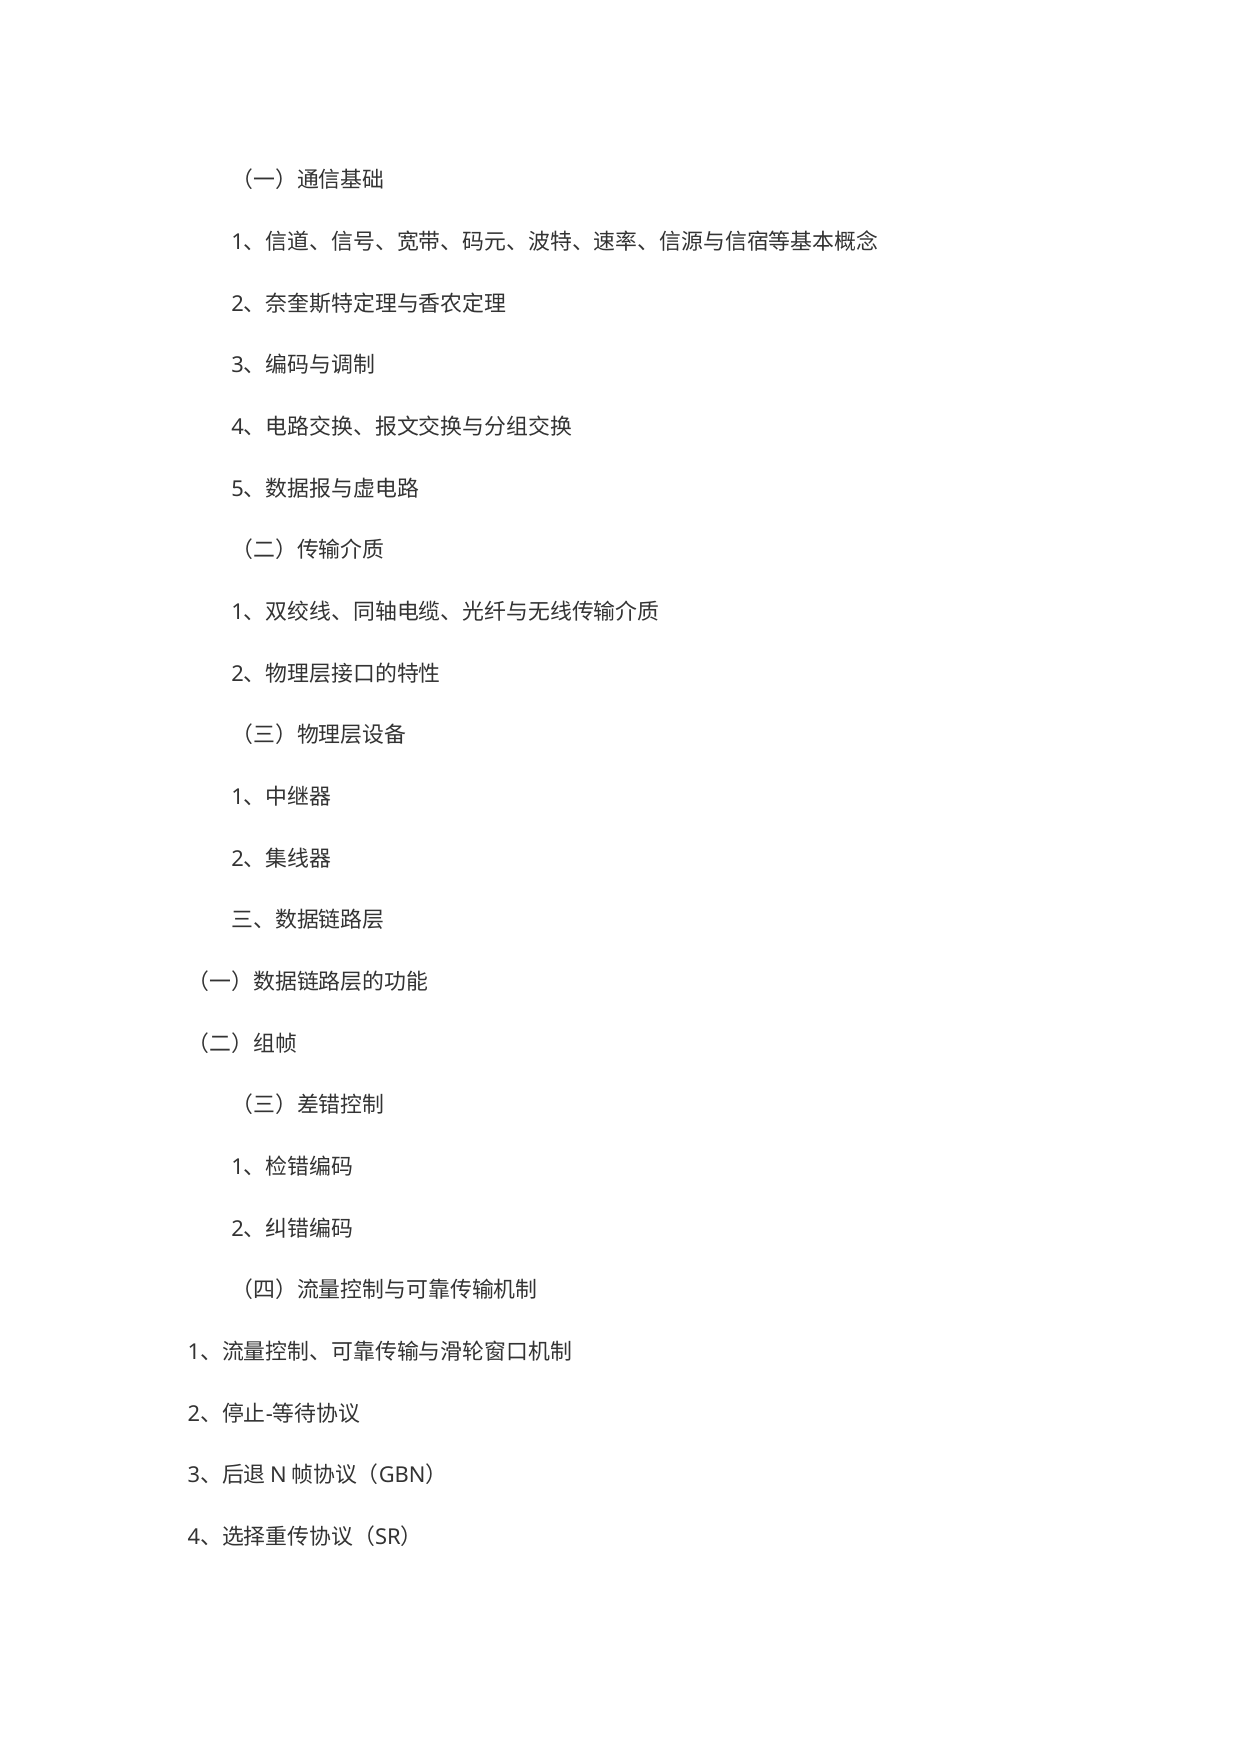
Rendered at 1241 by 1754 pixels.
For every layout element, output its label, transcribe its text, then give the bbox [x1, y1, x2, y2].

text 1、流量控制、可靠传输与滑轮窗口机制 [187, 1334, 1053, 1366]
text （二）组帧 [187, 1025, 1053, 1058]
text 1、中继器 [187, 779, 1053, 811]
text 4、电路交换、报文交换与分组交换 [187, 409, 1053, 441]
text 4、选择重传协议（SR） [187, 1519, 1053, 1551]
text 1、信道、信号、宽带、码元、波特、速率、信源与信宿等基本概念 [187, 224, 1053, 256]
text 2、集线器 [187, 840, 1053, 873]
text （三）差错控制 [187, 1087, 1053, 1119]
text 5、数据报与虚电路 [187, 470, 1053, 503]
text 三、数据链路层 [187, 902, 1053, 934]
text 1、双绞线、同轴电缆、光纤与无线传输介质 [187, 594, 1053, 626]
text 2、物理层接口的特性 [187, 655, 1053, 688]
text 1、检错编码 [187, 1149, 1053, 1181]
text 3、编码与调制 [187, 347, 1053, 379]
text 2、纠错编码 [187, 1210, 1053, 1243]
text （一）数据链路层的功能 [187, 964, 1053, 996]
text （三）物理层设备 [187, 717, 1053, 749]
text 3、后退N帧协议（GBN） [187, 1457, 1053, 1489]
text 2、停止-等待协议 [187, 1395, 1053, 1428]
text （一）通信基础 [187, 162, 1053, 194]
text 2、奈奎斯特定理与香农定理 [187, 285, 1053, 318]
text （四）流量控制与可靠传输机制 [187, 1272, 1053, 1304]
text （二）传输介质 [187, 532, 1053, 564]
